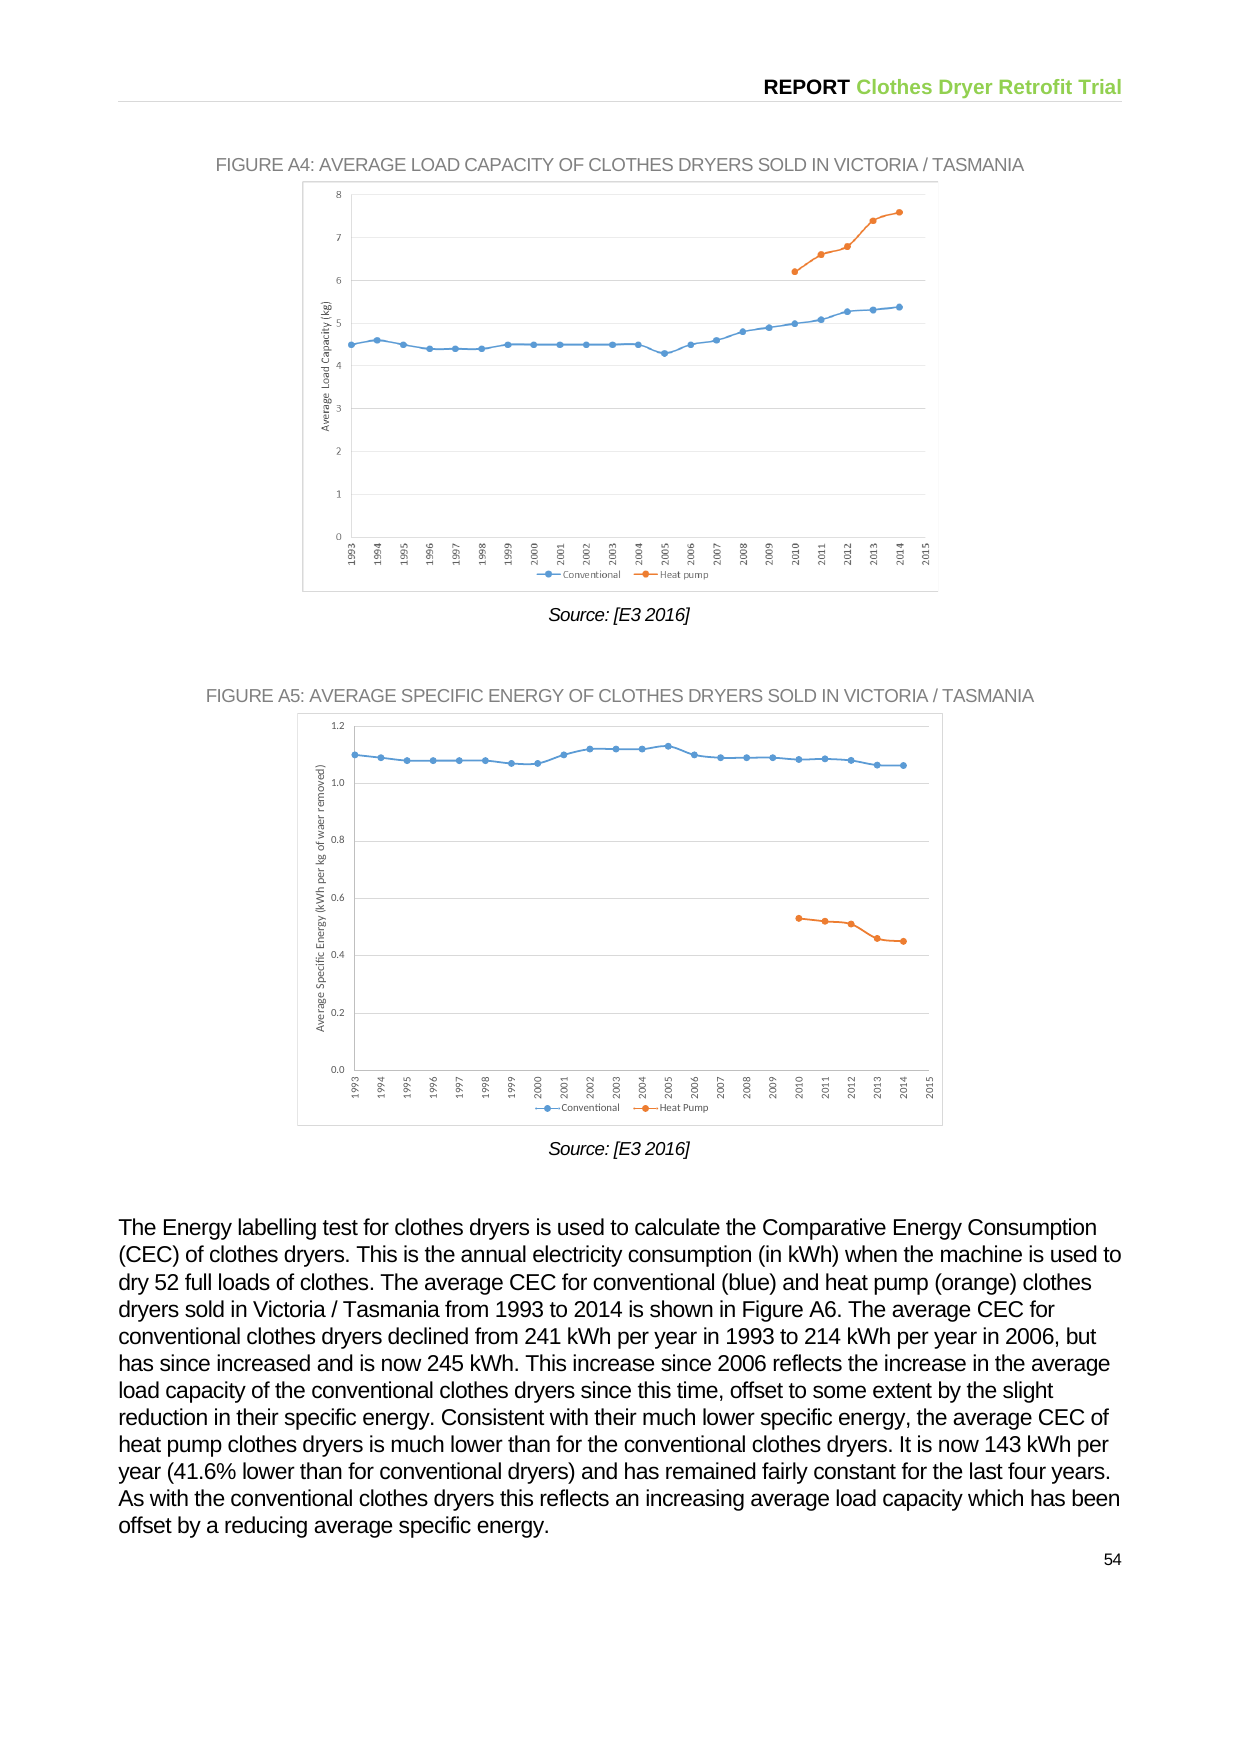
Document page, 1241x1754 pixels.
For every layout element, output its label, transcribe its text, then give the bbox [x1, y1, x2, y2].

text Source: [E3 2016] [118, 1132, 1122, 1159]
title FIGURE A5: AVERAGE SPECIFIC ENERGY OF CLOTHES DRYERS SOLD IN VICTORIA / TASMANIA [118, 679, 1122, 706]
text Source: [E3 2016] [118, 598, 1122, 625]
text The Energy labelling test for clothes dryers is used to calculate the Comparative Energy Consumption (CEC) of clothes dryers. This is the annual electricity consumption (in kWh) when the machine is used to dry 52 full loads of clothes. The average CEC for conventional (blue) and heat pump (orange) clothes dryers sold in Victoria / Tasmania from 1993 to 2014 is shown in Figure A6. The average CEC for conventional clothes dryers declined from 241 kWh per year in 1993 to 214 kWh per year in 2006, but has since increased and is now 245 kWh. This increase since 2006 reflects the increase in the average load capacity of the conventional clothes dryers since this time, offset to some extent by the slight reduction in their specific energy. Consistent with their much lower specific energy, the average CEC of heat pump clothes dryers is much lower than for the conventional clothes dryers. It is now 143 kWh per year (41.6% lower than for conventional dryers) and has remained fairly constant for the last four years. As with the conventional clothes dryers this reflects an increasing average load capacity which has been offset by a reducing average specific energy. [118, 1213, 1122, 1538]
title FIGURE A4: AVERAGE LOAD CAPACITY OF CLOTHES DRYERS SOLD IN VICTORIA / TASMANIA [118, 148, 1122, 175]
picture [302, 181, 939, 592]
